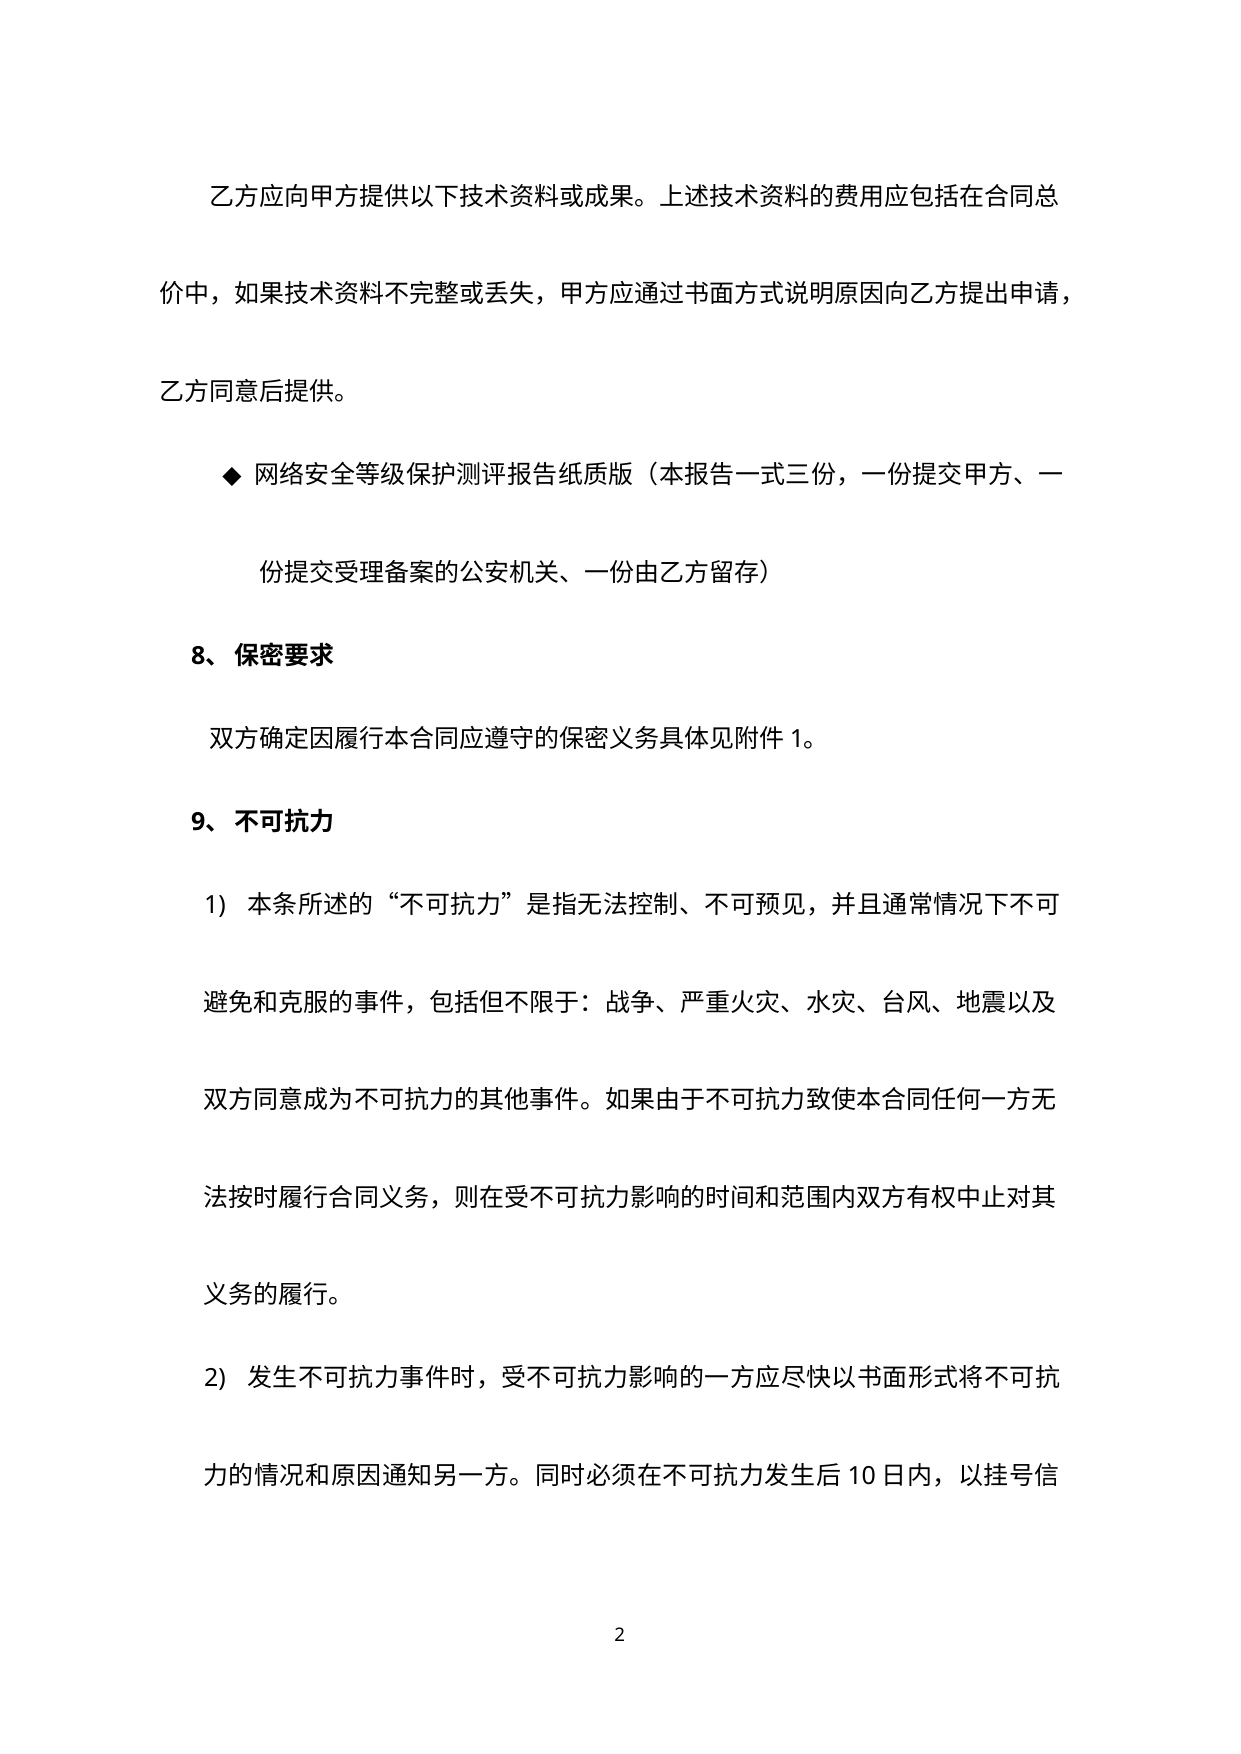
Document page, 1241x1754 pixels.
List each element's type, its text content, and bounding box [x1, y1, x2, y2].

list 本条所述的“不可抗力”是指无法控制、不可预见，并且通常情况下不可避免和克服的事件，包括但不限于：战争、严重火灾、水灾、台风、地震以及双方同意成为不可抗力的其他事件。如果由于不可抗力致使本合同任何一方无法按时履行合同义务，则在受不可抗力影响的时间和范围内双方有权中止对其义务的履行。 [203, 870, 1060, 1325]
text 乙方应向甲方提供以下技术资料或成果。上述技术资料的费用应包括在合同总价中，如果技术资料不完整或丢失，甲方应通过书面方式说明原因向乙方提出申请，乙方同意后提供。 [159, 162, 1060, 422]
list 不可抗力 [191, 787, 1081, 852]
text 双方确定因履行本合同应遵守的保密义务具体见附件1。 [159, 704, 1060, 769]
list 网络安全等级保护测评报告纸质版（本报告一式三份，一份提交甲方、一份提交受理备案的公安机关、一份由乙方留存） [222, 440, 1066, 603]
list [203, 1343, 1060, 1506]
list 保密要求 [191, 621, 1081, 686]
